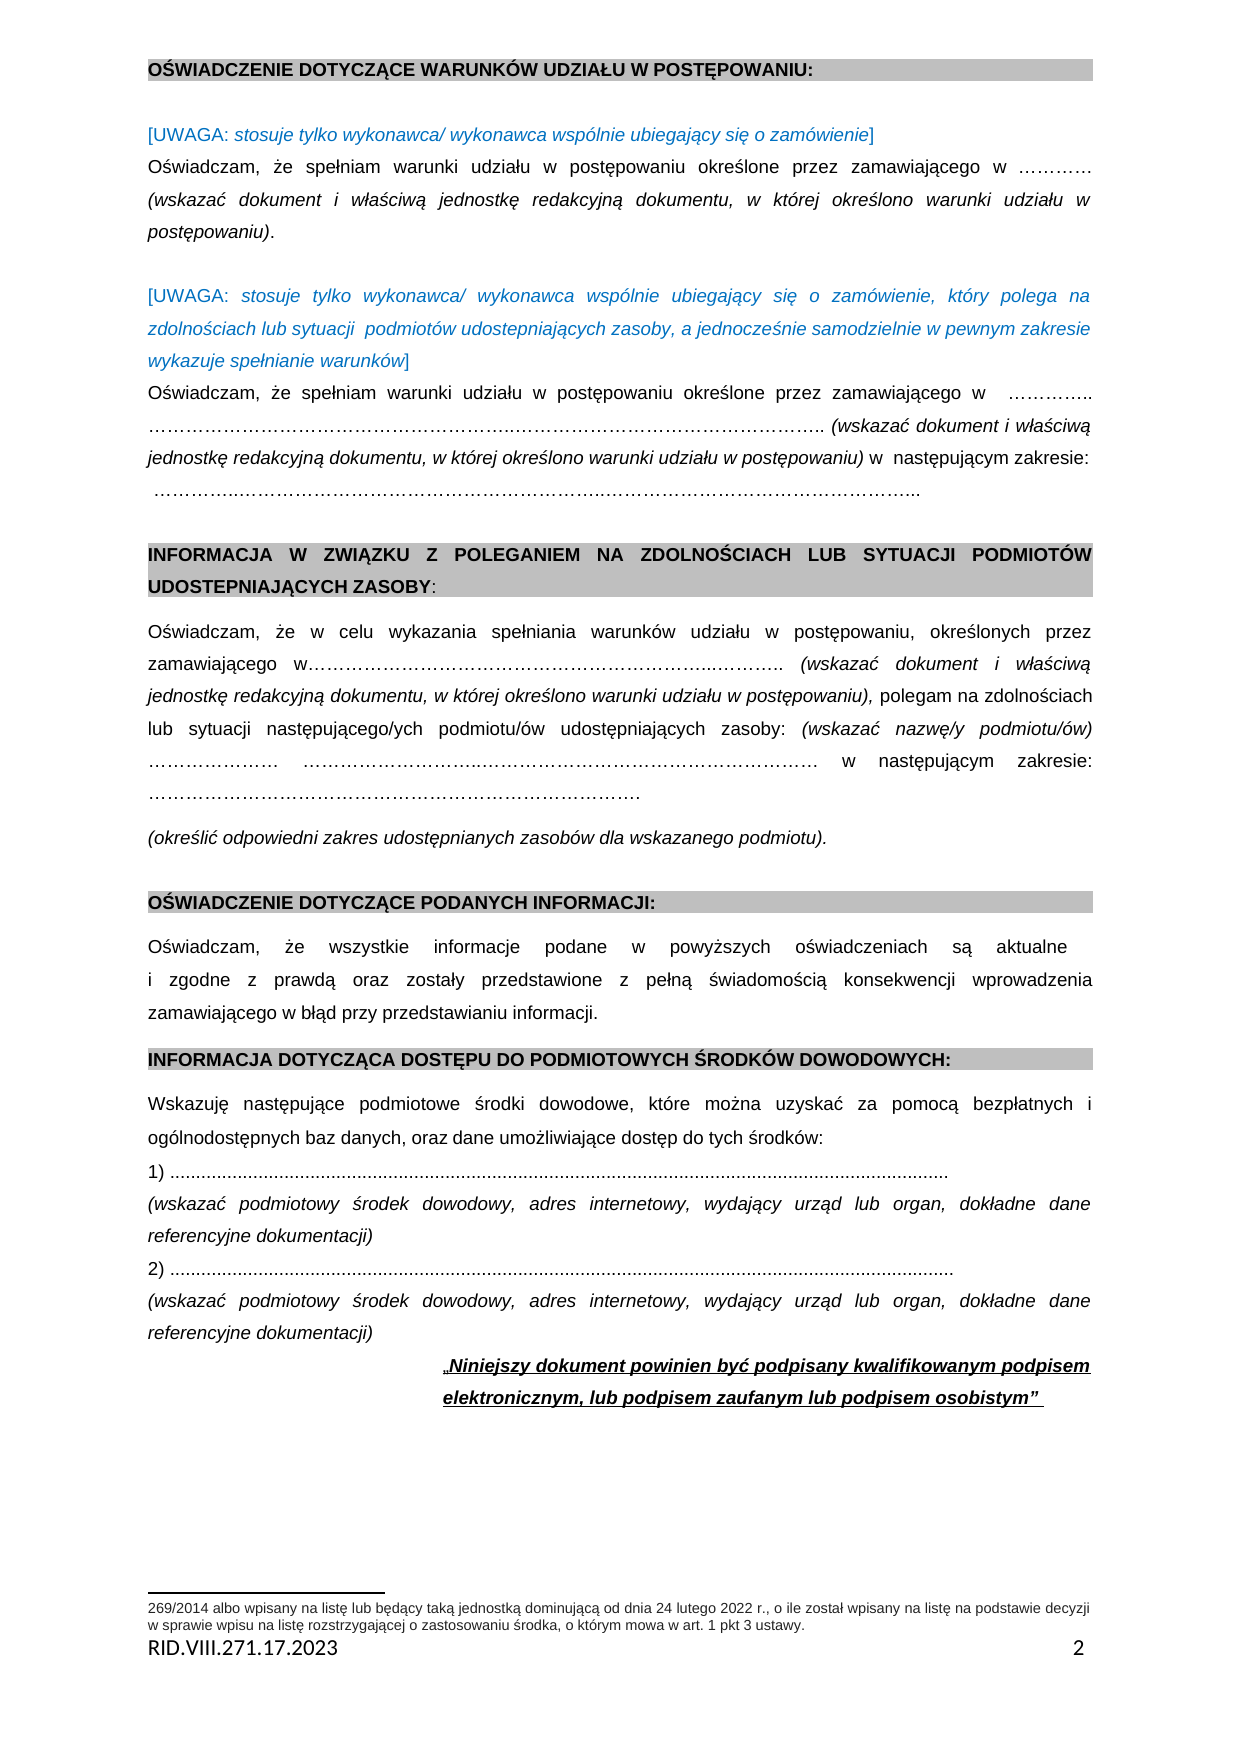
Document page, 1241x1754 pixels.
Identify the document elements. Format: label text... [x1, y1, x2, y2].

text INFORMACJA W ZWIĄZKU Z POLEGANIEM NA ZDOLNOŚCIACH LUB SYTUACJI PODMIOTÓW UDOSTEPNIAJĄCYCH ZASOBY: [148, 543, 1093, 597]
text OŚWIADCZENIE DOTYCZĄCE PODANYCH INFORMACJI: [148, 891, 1093, 913]
text (wskazać podmiotowy środek dowodowy, adres internetowy, wydający urząd lub organ, dokładne dane referencyjne dokumentacji) [148, 1193, 1093, 1247]
text Oświadczam, że wszystkie informacje podane w powyższych oświadczeniach są aktualne i zgodne z prawdą oraz zostały przedstawione z pełną świadomością konsekwencji wprowadzenia zamawiającego w błąd przy przedstawianiu informacji. [148, 936, 1093, 1024]
text Oświadczam, że spełniam warunki udziału w postępowaniu określone przez zamawiającego w …………..…………………………………………………..………………………………………….. (wskazać dokument i właściwą jednostkę redakcyjną dokumentu, w której określono warunki udziału w postępowaniu) w następującym zakresie: [148, 382, 1093, 468]
text Oświadczam, że spełniam warunki udziału w postępowaniu określone przez zamawiającego w ………… (wskazać dokument i właściwą jednostkę redakcyjną dokumentu, w której określono warunki udziału w postępowaniu). [148, 156, 1093, 242]
text OŚWIADCZENIE DOTYCZĄCE WARUNKÓW UDZIAŁU W POSTĘPOWANIU: [148, 59, 1093, 81]
text 1) ...................................................................................................................................................... [148, 1161, 1093, 1182]
text …………..…………………………………………………..…………………………………………... [148, 479, 1093, 501]
text INFORMACJA DOTYCZĄCA DOSTĘPU DO PODMIOTOWYCH ŚRODKÓW DOWODOWYCH: [148, 1048, 1093, 1070]
text Wskazuję następujące podmiotowe środki dowodowe, które można uzyskać za pomocą bezpłatnych i ogólnodostępnych baz danych, oraz dane umożliwiające dostęp do tych środków: [148, 1093, 1093, 1149]
text Oświadczam, że w celu wykazania spełniania warunków udziału w postępowaniu, określonych przez zamawiającego w………………………………………………………...……….. (wskazać dokument i właściwą jednostkę redakcyjną dokumentu, w której określono warunki udziału w postępowaniu), polegam na zdolnościach lub sytuacji następującego/ych podmiotu/ów udostępniających zasoby: (wskazać nazwę/y podmiotu/ów)………………… ………………………..……………………………………………… w następującym zakresie: ……………………………………………………………………. [148, 621, 1093, 804]
text [UWAGA: stosuje tylko wykonawca/ wykonawca wspólnie ubiegający się o zamówienie] [148, 124, 1093, 145]
text (określić odpowiedni zakres udostępnianych zasobów dla wskazanego podmiotu). [148, 827, 1093, 848]
text 2) ....................................................................................................................................................... [148, 1257, 1093, 1279]
text [UWAGA: stosuje tylko wykonawca/ wykonawca wspólnie ubiegający się o zamówienie, który polega na zdolnościach lub sytuacji podmiotów udostepniających zasoby, a jednocześnie samodzielnie w pewnym zakresie wykazuje spełnianie warunków] [148, 285, 1093, 371]
text (wskazać podmiotowy środek dowodowy, adres internetowy, wydający urząd lub organ, dokładne dane referencyjne dokumentacji) [148, 1290, 1093, 1344]
text „Niniejszy dokument powinien być podpisany kwalifikowanym podpisem elektronicznym, lub podpisem zaufanym lub podpisem osobistym” [443, 1354, 1093, 1408]
